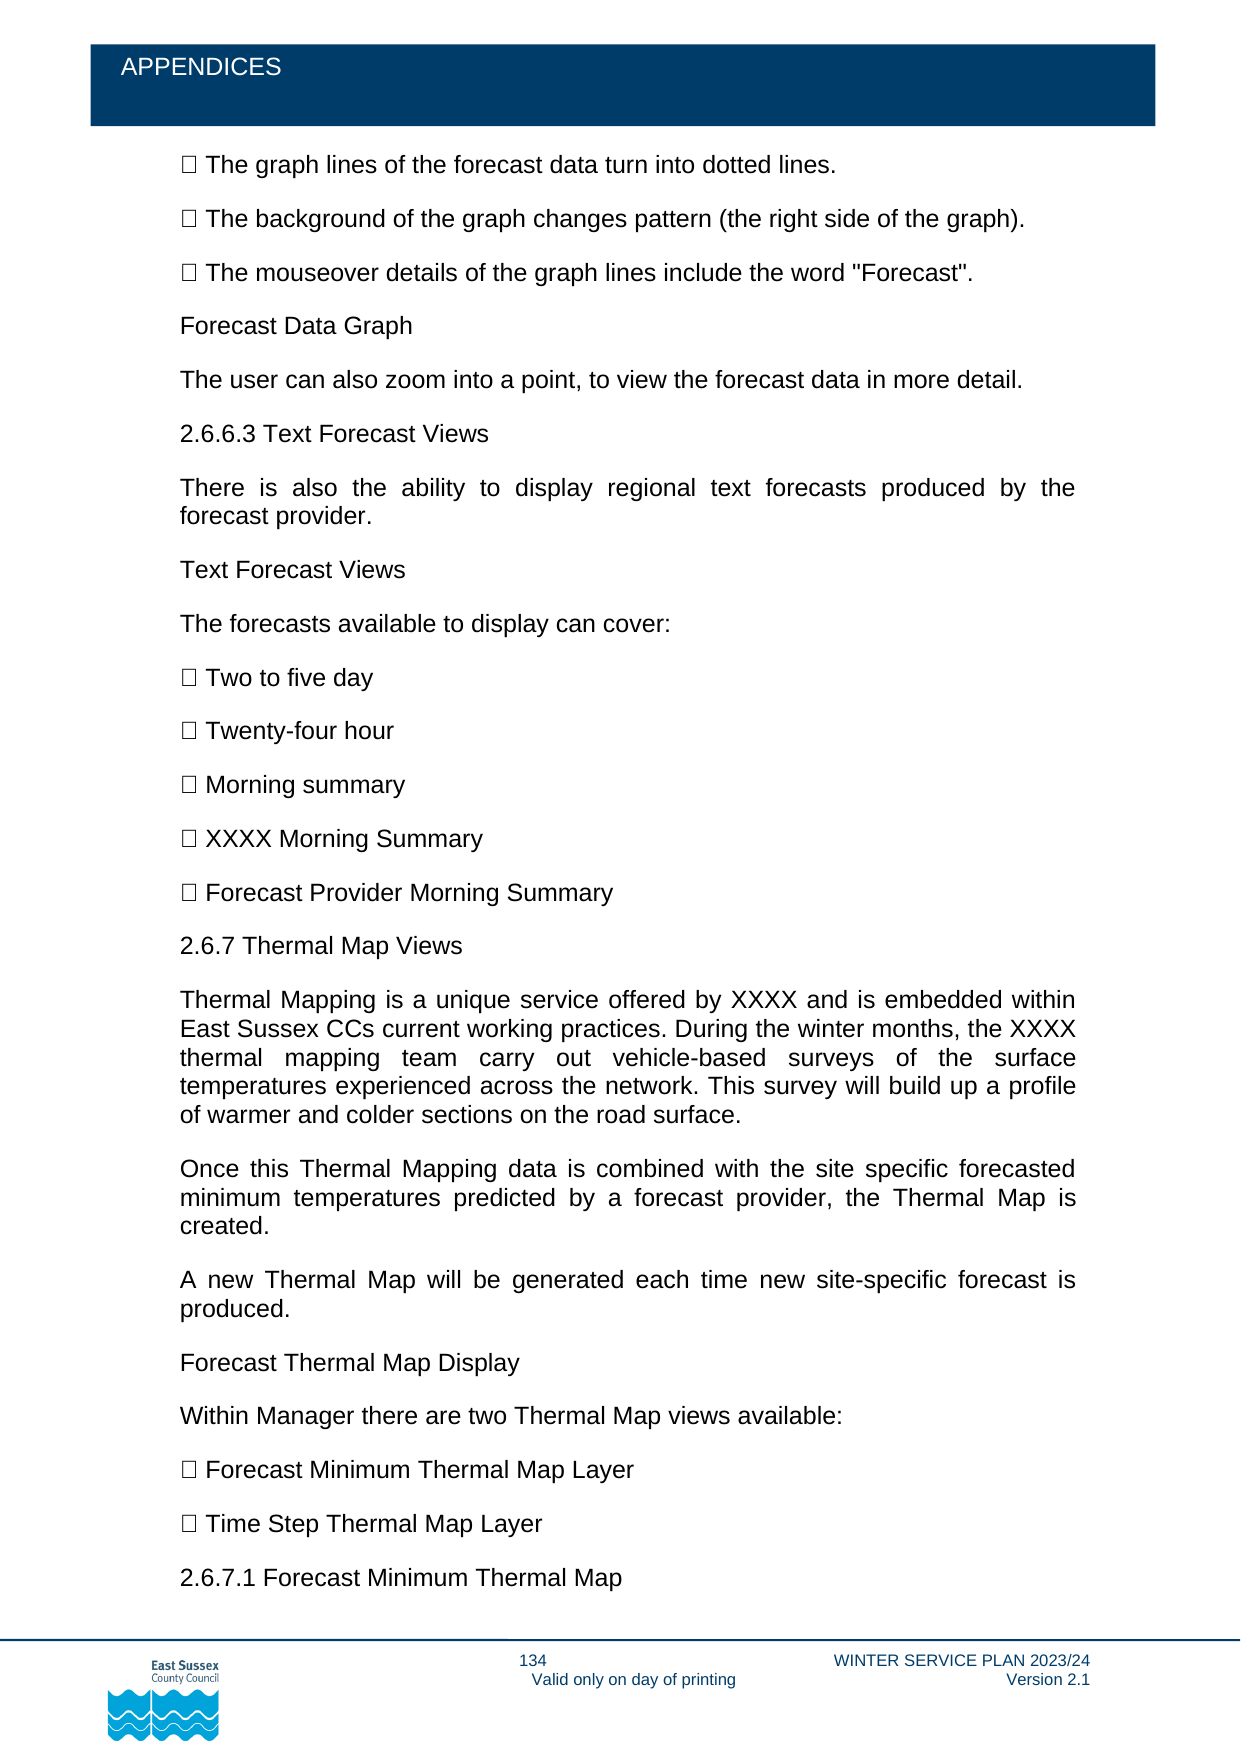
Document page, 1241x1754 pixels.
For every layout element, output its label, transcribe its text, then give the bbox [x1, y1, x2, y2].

picture [107, 1660, 219, 1741]
text  Forecast Provider Morning Summary [179, 877, 1078, 906]
text  The background of the graph changes pattern (the right side of the graph). [179, 204, 1078, 232]
text A new Thermal Map will be generated each time new site-specific forecast is produced. [179, 1265, 1078, 1322]
text Once this Thermal Mapping data is combined with the site specific forecasted minimum temperatures predicted by a forecast provider, the Thermal Map is created. [179, 1154, 1078, 1240]
text The user can also zoom into a point, to view the forecast data in more detail. [179, 365, 1078, 394]
text  The mouseover details of the graph lines include the word "Forecast". [179, 257, 1078, 286]
text Text Forecast Views [179, 555, 1078, 584]
text 2.6.7.1 Forecast Minimum Thermal Map [179, 1562, 1078, 1591]
text There is also the ability to display regional text forecasts produced by the forecast provider. [179, 472, 1078, 530]
text The forecasts available to display can cover: [179, 609, 1078, 637]
text  XXXX Morning Summary [179, 824, 1078, 852]
text Thermal Mapping is a unique service offered by XXXX and is embedded within East Sussex CCs current working practices. During the winter months, the XXXX thermal mapping team carry out vehicle-based surveys of the surface temperatures experienced across the network. This survey will build up a profile of warmer and colder sections on the road surface. [179, 985, 1078, 1129]
text  Two to five day [179, 662, 1078, 691]
text  Twenty-four hour [179, 716, 1078, 745]
picture [166, 1735, 181, 1741]
text Forecast Thermal Map Display [179, 1347, 1078, 1376]
text Forecast Data Graph [179, 311, 1078, 340]
text  Morning summary [179, 770, 1078, 799]
text  The graph lines of the forecast data turn into dotted lines. [179, 150, 1078, 179]
text  Forecast Minimum Thermal Map Layer [179, 1455, 1078, 1484]
picture [190, 1735, 205, 1741]
text 2.6.6.3 Text Forecast Views [179, 419, 1078, 447]
text  Time Step Thermal Map Layer [179, 1509, 1078, 1537]
text Within Manager there are two Thermal Map views available: [179, 1401, 1078, 1430]
picture [121, 1735, 137, 1741]
text 2.6.7 Thermal Map Views [179, 931, 1078, 960]
